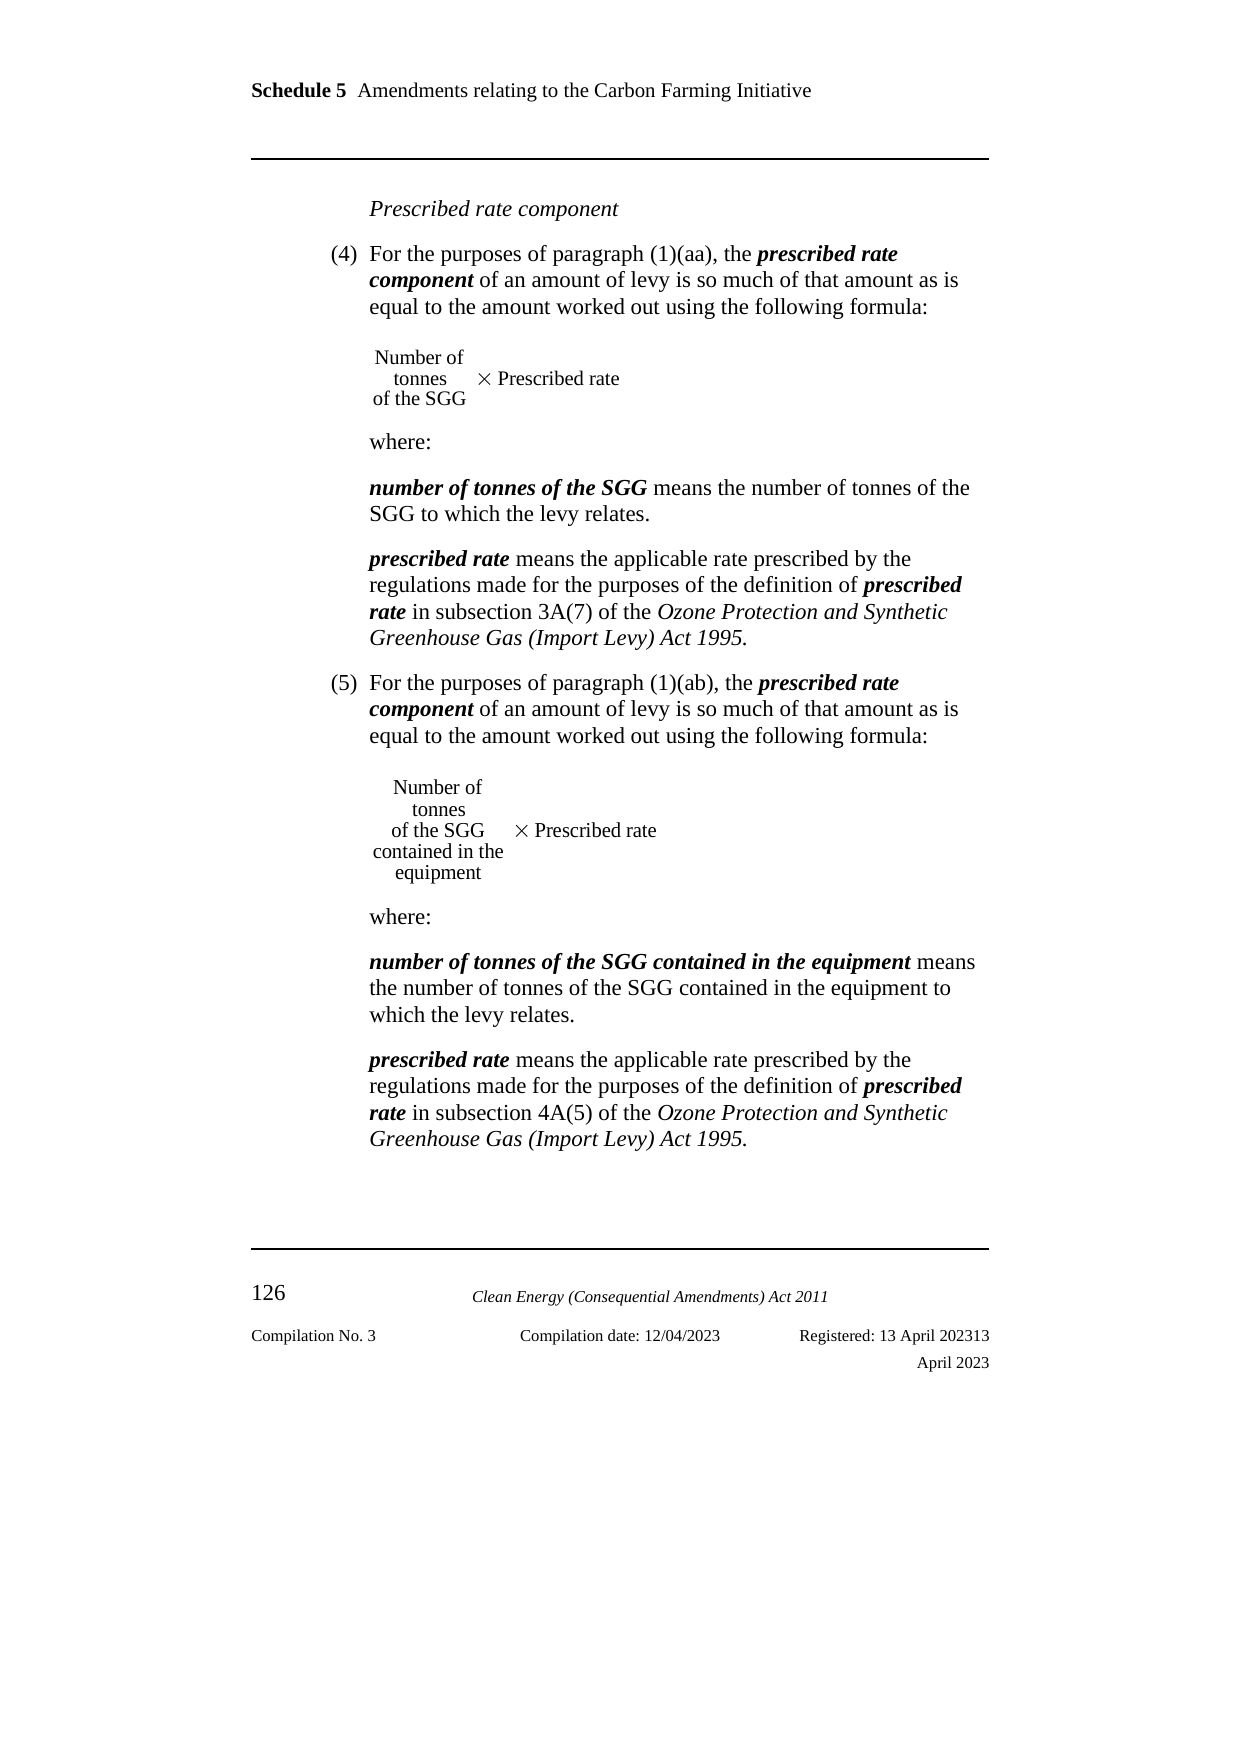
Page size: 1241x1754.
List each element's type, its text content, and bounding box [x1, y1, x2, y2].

text where: [369, 428, 989, 455]
text number of tonnes of the SGG contained in the equipment means the number of tonnes of the SGG contained in the equipment to which the levy relates. [369, 948, 989, 1027]
text prescribed rate means the applicable rate prescribed by the regulations made for the purposes of the definition of prescribed rate in subsection 4A(5) of the Ozone Protection and Synthetic Greenhouse Gas (Import Levy) Act 1995. [369, 1046, 989, 1151]
text (5) For the purposes of paragraph (1)(ab), the prescribed rate component of an amount of levy is so much of that amount as is equal to the amount worked out using the following formula: [251, 669, 989, 748]
text prescribed rate means the applicable rate prescribed by the regulations made for the purposes of the definition of prescribed rate in subsection 3A(7) of the Ozone Protection and Synthetic Greenhouse Gas (Import Levy) Act 1995. [369, 545, 989, 650]
text (4) For the purposes of paragraph (1)(aa), the prescribed rate component of an amount of levy is so much of that amount as is equal to the amount worked out using the following formula: [251, 240, 989, 319]
text number of tonnes of the SGG means the number of tonnes of the SGG to which the levy relates. [369, 473, 989, 526]
text where: [369, 903, 989, 929]
text Prescribed rate component [369, 195, 989, 221]
